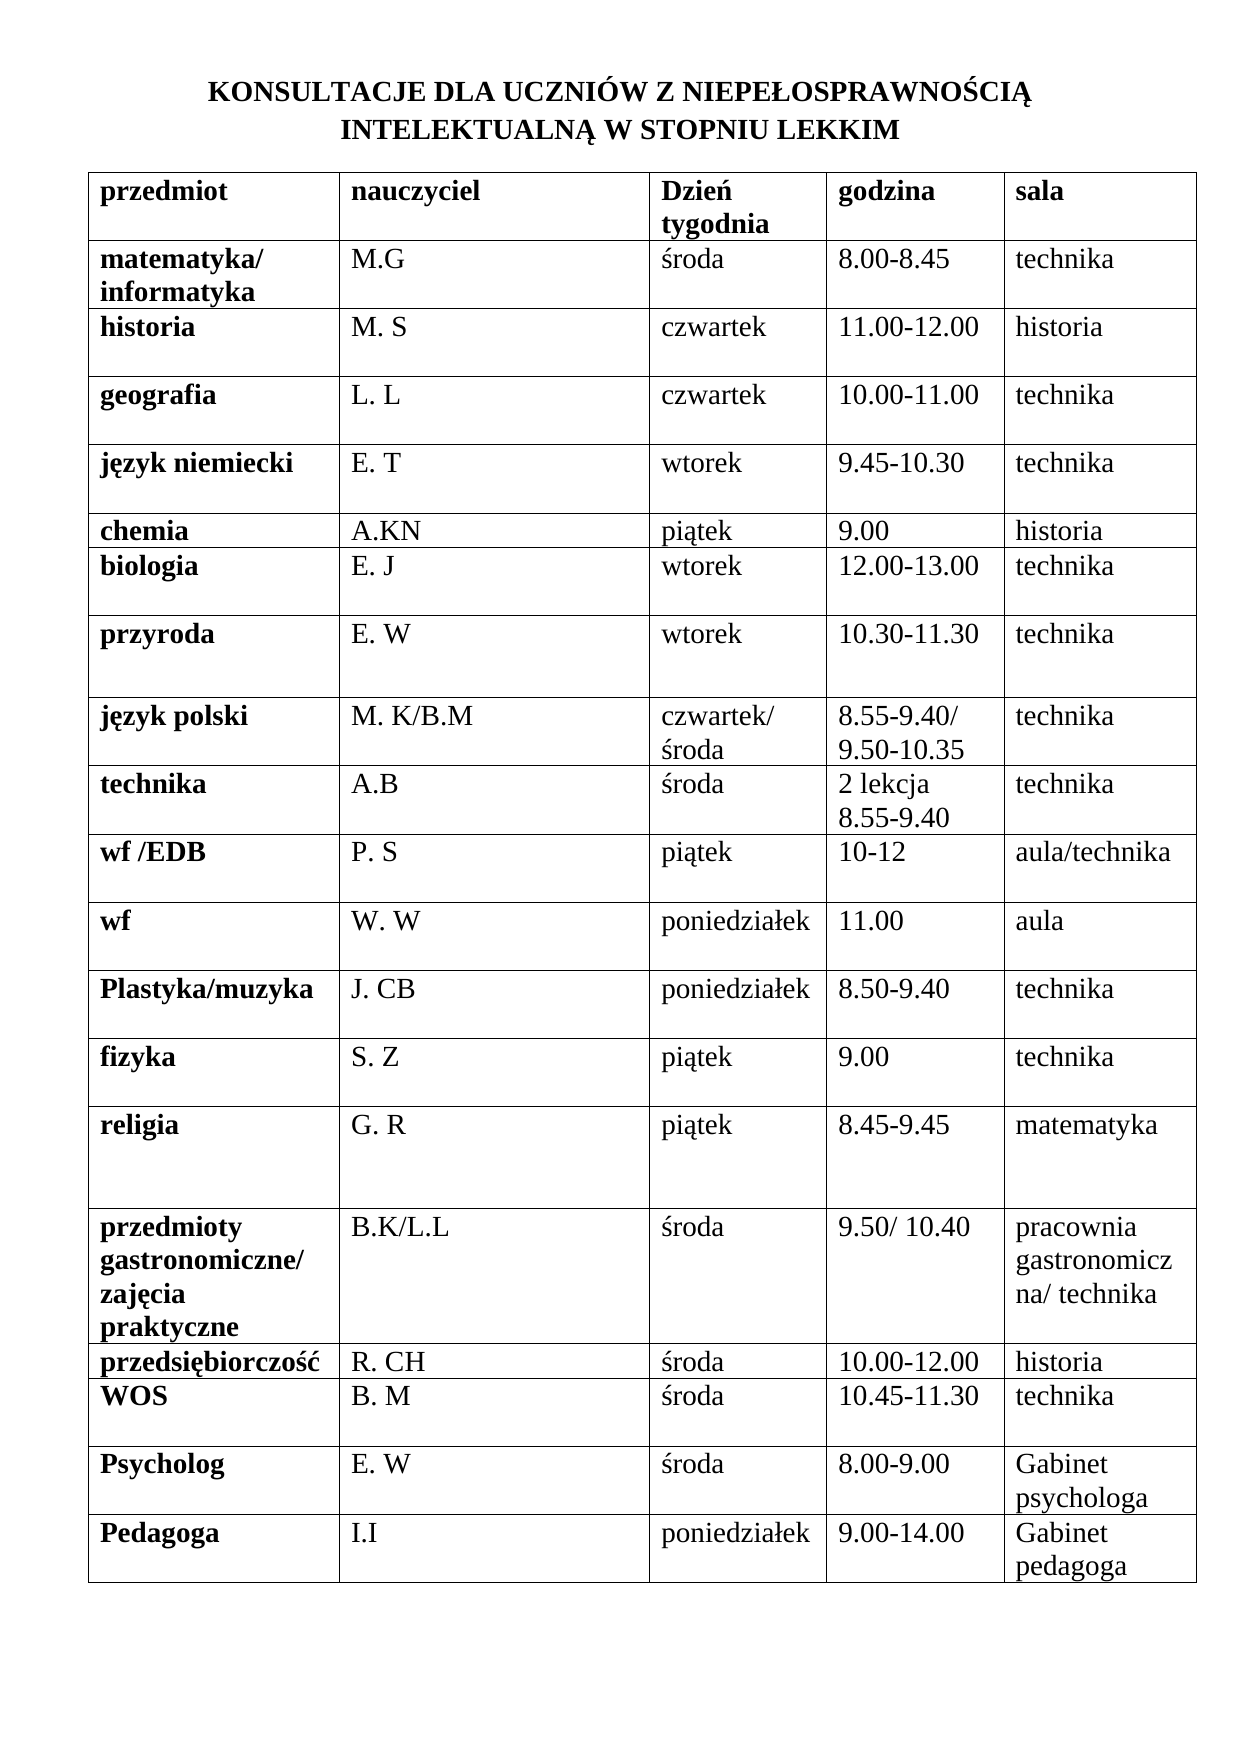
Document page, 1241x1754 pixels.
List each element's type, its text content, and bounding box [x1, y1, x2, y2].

table_cell 8.00-8.45 [827, 241, 1004, 308]
table_cell piątek [650, 514, 826, 547]
table_cell E. J [340, 548, 649, 615]
table_cell technika [1005, 445, 1196, 512]
table_cell wf /EDB [89, 835, 339, 902]
table_cell technika [1005, 377, 1196, 444]
table_cell S. Z [340, 1039, 649, 1106]
table_cell Pedagoga [89, 1515, 339, 1582]
table_cell środa [650, 241, 826, 308]
table_cell 8.00-9.00 [827, 1447, 1004, 1514]
table_cell B.K/L.L [340, 1209, 649, 1343]
table_cell przyroda [89, 616, 339, 697]
table_cell 10.00-12.00 [827, 1344, 1004, 1377]
table_header godzina [827, 173, 1004, 240]
table_cell matematyka/ informatyka [89, 241, 339, 308]
table_cell wtorek [650, 445, 826, 512]
table_cell fizyka [89, 1039, 339, 1106]
table_cell przedsiębiorczość [89, 1344, 339, 1377]
table_cell technika [1005, 698, 1196, 765]
table_cell Psycholog [89, 1447, 339, 1514]
table_cell B. M [340, 1379, 649, 1446]
table_cell geografia [89, 377, 339, 444]
table_cell P. S [340, 835, 649, 902]
table_cell język niemiecki [89, 445, 339, 512]
table_cell G. R [340, 1107, 649, 1208]
table_cell środa [650, 766, 826, 833]
table_cell 8.45-9.45 [827, 1107, 1004, 1208]
table_cell 9.00 [827, 514, 1004, 547]
table_cell J. CB [340, 971, 649, 1038]
table_cell czwartek/ środa [650, 698, 826, 765]
table_cell technika [1005, 616, 1196, 697]
table_cell 11.00 [827, 903, 1004, 970]
table_cell 8.55-9.40/ 9.50-10.35 [827, 698, 1004, 765]
table_cell technika [1005, 548, 1196, 615]
table_cell środa [650, 1447, 826, 1514]
table_cell E. W [340, 616, 649, 697]
table_cell technika [1005, 1379, 1196, 1446]
table_cell biologia [89, 548, 339, 615]
text KONSULTACJE DLA UCZNIÓW Z NIEPEŁOSPRAWNOŚCIĄ INTELEKTUALNĄ W STOPNIU LEKKIM [148, 74, 1093, 146]
table_cell poniedziałek [650, 1515, 826, 1582]
table_cell czwartek [650, 377, 826, 444]
table_cell historia [89, 309, 339, 376]
table_cell 9.50/ 10.40 [827, 1209, 1004, 1343]
table_cell W. W [340, 903, 649, 970]
table_cell M.G [340, 241, 649, 308]
table_cell historia [1005, 514, 1196, 547]
table_cell matematyka [1005, 1107, 1196, 1208]
table_cell I.I [340, 1515, 649, 1582]
table_cell wf [89, 903, 339, 970]
table_header nauczyciel [340, 173, 649, 240]
table_cell przedmioty gastronomiczne/ zajęcia praktyczne [89, 1209, 339, 1343]
table_cell piątek [650, 1039, 826, 1106]
table_cell piątek [650, 1107, 826, 1208]
table_cell wtorek [650, 616, 826, 697]
table_cell Plastyka/muzyka [89, 971, 339, 1038]
table_cell 9.00 [827, 1039, 1004, 1106]
table_cell A.KN [340, 514, 649, 547]
table_cell technika [1005, 766, 1196, 833]
table_cell WOS [89, 1379, 339, 1446]
table_cell technika [1005, 241, 1196, 308]
table_cell A.B [340, 766, 649, 833]
table_cell E. W [340, 1447, 649, 1514]
table_cell Gabinet pedagoga [1005, 1515, 1196, 1582]
table_cell poniedziałek [650, 903, 826, 970]
table_cell technika [1005, 1039, 1196, 1106]
table_cell R. CH [340, 1344, 649, 1377]
table_cell środa [650, 1209, 826, 1343]
table_cell technika [1005, 971, 1196, 1038]
table_cell język polski [89, 698, 339, 765]
table_cell Gabinet psychologa [1005, 1447, 1196, 1514]
table_cell technika [89, 766, 339, 833]
table_cell historia [1005, 309, 1196, 376]
table_cell religia [89, 1107, 339, 1208]
table_cell M. K/B.M [340, 698, 649, 765]
table_cell środa [650, 1379, 826, 1446]
table_cell 11.00-12.00 [827, 309, 1004, 376]
table_cell środa [650, 1344, 826, 1377]
table_cell 10-12 [827, 835, 1004, 902]
table_header sala [1005, 173, 1196, 240]
table_cell aula/technika [1005, 835, 1196, 902]
table_cell chemia [89, 514, 339, 547]
table_cell czwartek [650, 309, 826, 376]
table_cell 10.30-11.30 [827, 616, 1004, 697]
table_cell M. S [340, 309, 649, 376]
table_cell 10.00-11.00 [827, 377, 1004, 444]
table_cell 8.50-9.40 [827, 971, 1004, 1038]
table_cell 12.00-13.00 [827, 548, 1004, 615]
table_cell 9.00-14.00 [827, 1515, 1004, 1582]
table_cell poniedziałek [650, 971, 826, 1038]
table_cell wtorek [650, 548, 826, 615]
table_cell E. T [340, 445, 649, 512]
table_cell piątek [650, 835, 826, 902]
table_header Dzień tygodnia [650, 173, 826, 240]
table_header przedmiot [89, 173, 339, 240]
table_cell 10.45-11.30 [827, 1379, 1004, 1446]
table_cell L. L [340, 377, 649, 444]
table_cell 2 lekcja 8.55-9.40 [827, 766, 1004, 833]
table_cell 9.45-10.30 [827, 445, 1004, 512]
table_cell pracownia gastronomiczna/ technika [1005, 1209, 1196, 1343]
table_cell aula [1005, 903, 1196, 970]
table_cell historia [1005, 1344, 1196, 1377]
